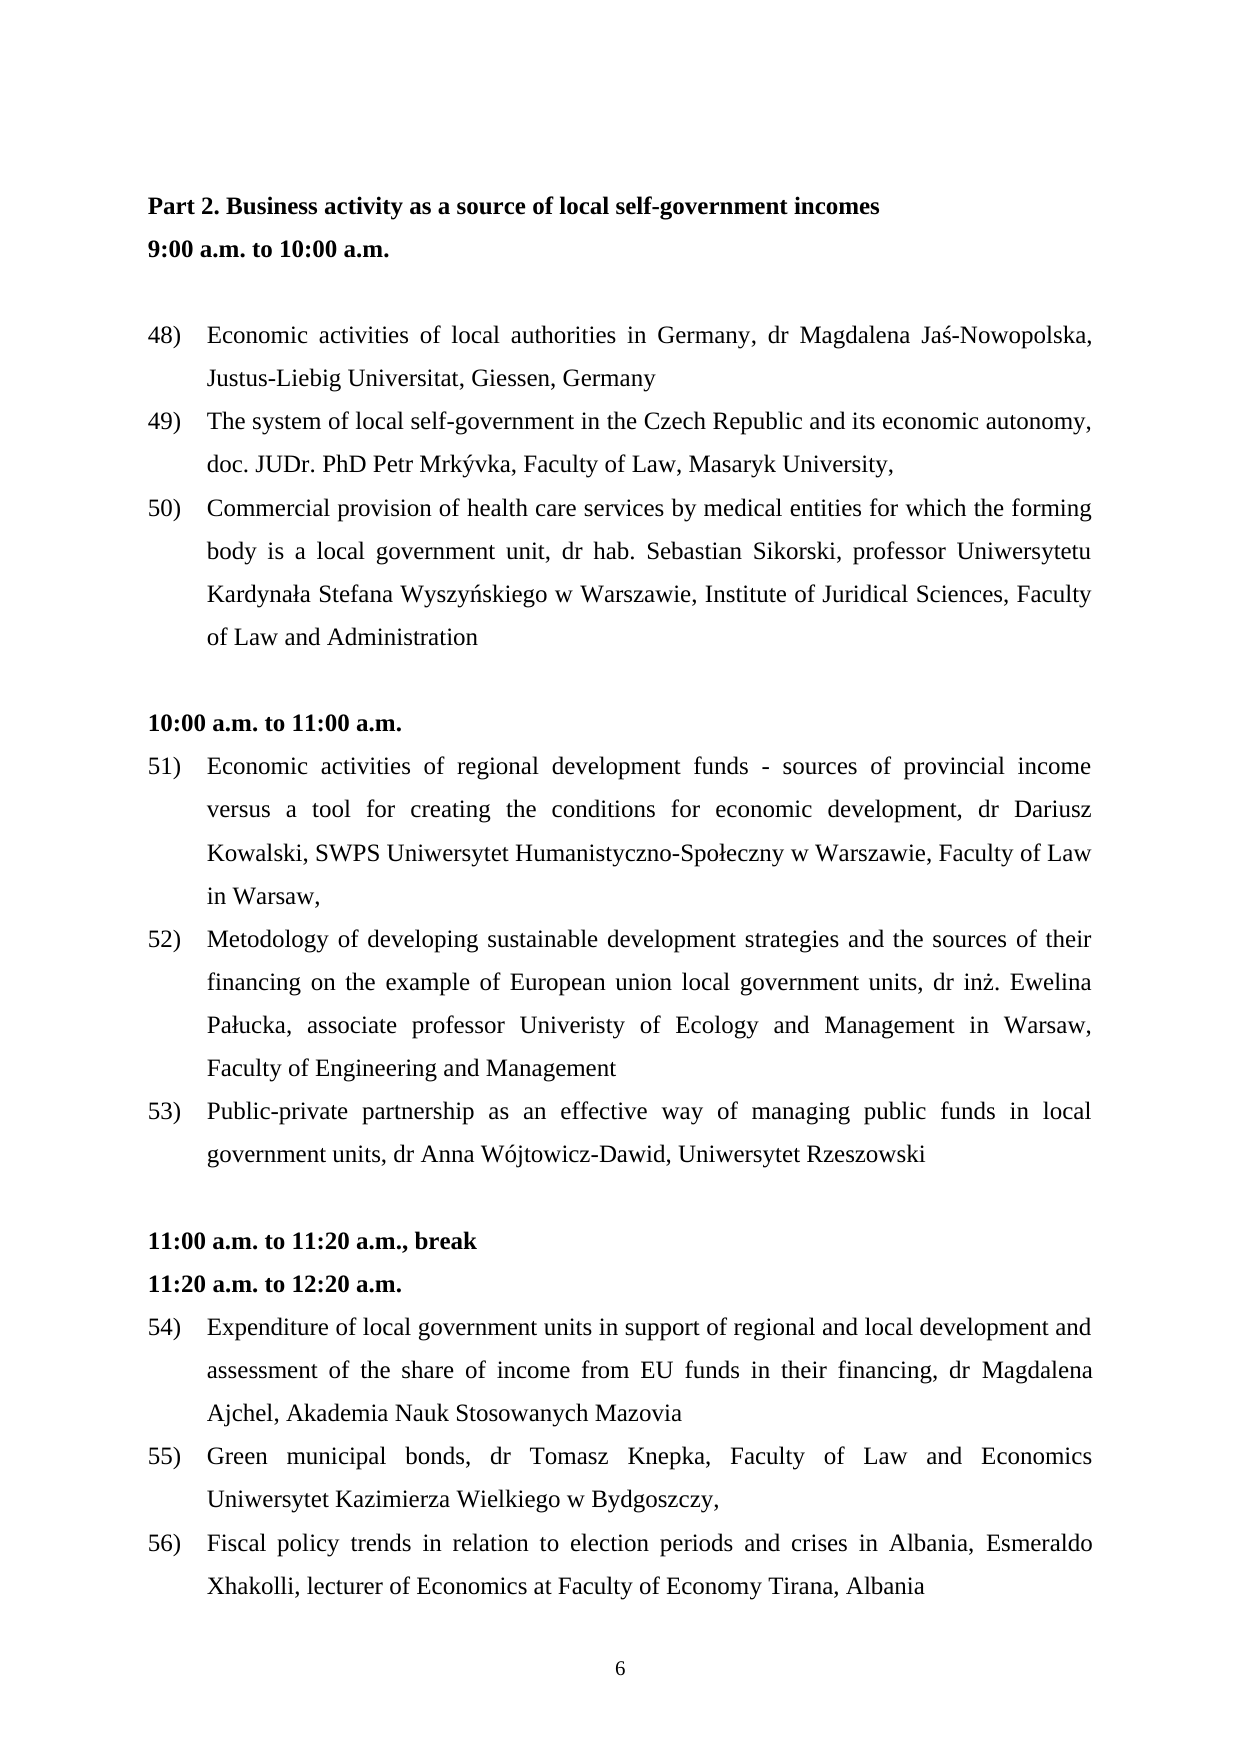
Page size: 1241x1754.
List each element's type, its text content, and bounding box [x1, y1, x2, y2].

list The system of local self-government in the Czech Republic and its economic autonomy, doc. JUDr. PhD Petr Mrkývka, Faculty of Law, Masaryk University, [148, 406, 1093, 478]
text 9:00 a.m. to 10:00 a.m. [148, 234, 1093, 263]
list Green municipal bonds, dr Tomasz Knepka, Faculty of Law and Economics Uniwersytet Kazimierza Wielkiego w Bydgoszczy, [148, 1441, 1093, 1513]
list Expenditure of local government units in support of regional and local development and assessment of the share of income from EU funds in their financing, dr Magdalena Ajchel, Akademia Nauk Stosowanych Mazovia [148, 1312, 1093, 1427]
list Metodology of developing sustainable development strategies and the sources of their financing on the example of European union local government units, dr inż. Ewelina Pałucka, associate professor Univeristy of Ecology and Management in Warsaw, Faculty of Engineering and Management [148, 924, 1093, 1082]
list Public-private partnership as an effective way of managing public funds in local government units, dr Anna Wójtowicz-Dawid, Uniwersytet Rzeszowski [148, 1096, 1093, 1168]
text Part 2. Business activity as a source of local self-government incomes [148, 191, 1093, 219]
text 10:00 a.m. to 11:00 a.m. [148, 708, 1093, 737]
list Commercial provision of health care services by medical entities for which the forming body is a local government unit, dr hab. Sebastian Sikorski, professor Uniwersytetu Kardynała Stefana Wyszyńskiego w Warszawie, Institute of Juridical Sciences, Faculty of Law and Administration [148, 493, 1093, 651]
list Economic activities of regional development funds - sources of provincial income versus a tool for creating the conditions for economic development, dr Dariusz Kowalski, SWPS Uniwersytet Humanistyczno-Społeczny w Warszawie, Faculty of Law in Warsaw, [148, 751, 1093, 909]
list Economic activities of local authorities in Germany, dr Magdalena Jaś-Nowopolska, Justus-Liebig Universitat, Giessen, Germany [148, 320, 1093, 392]
text 11:20 a.m. to 12:20 a.m. [148, 1269, 1093, 1298]
list Fiscal policy trends in relation to election periods and crises in Albania, Esmeraldo Xhakolli, lecturer of Economics at Faculty of Economy Tirana, Albania [148, 1528, 1093, 1599]
text 11:00 a.m. to 11:20 a.m., break [148, 1226, 1093, 1254]
